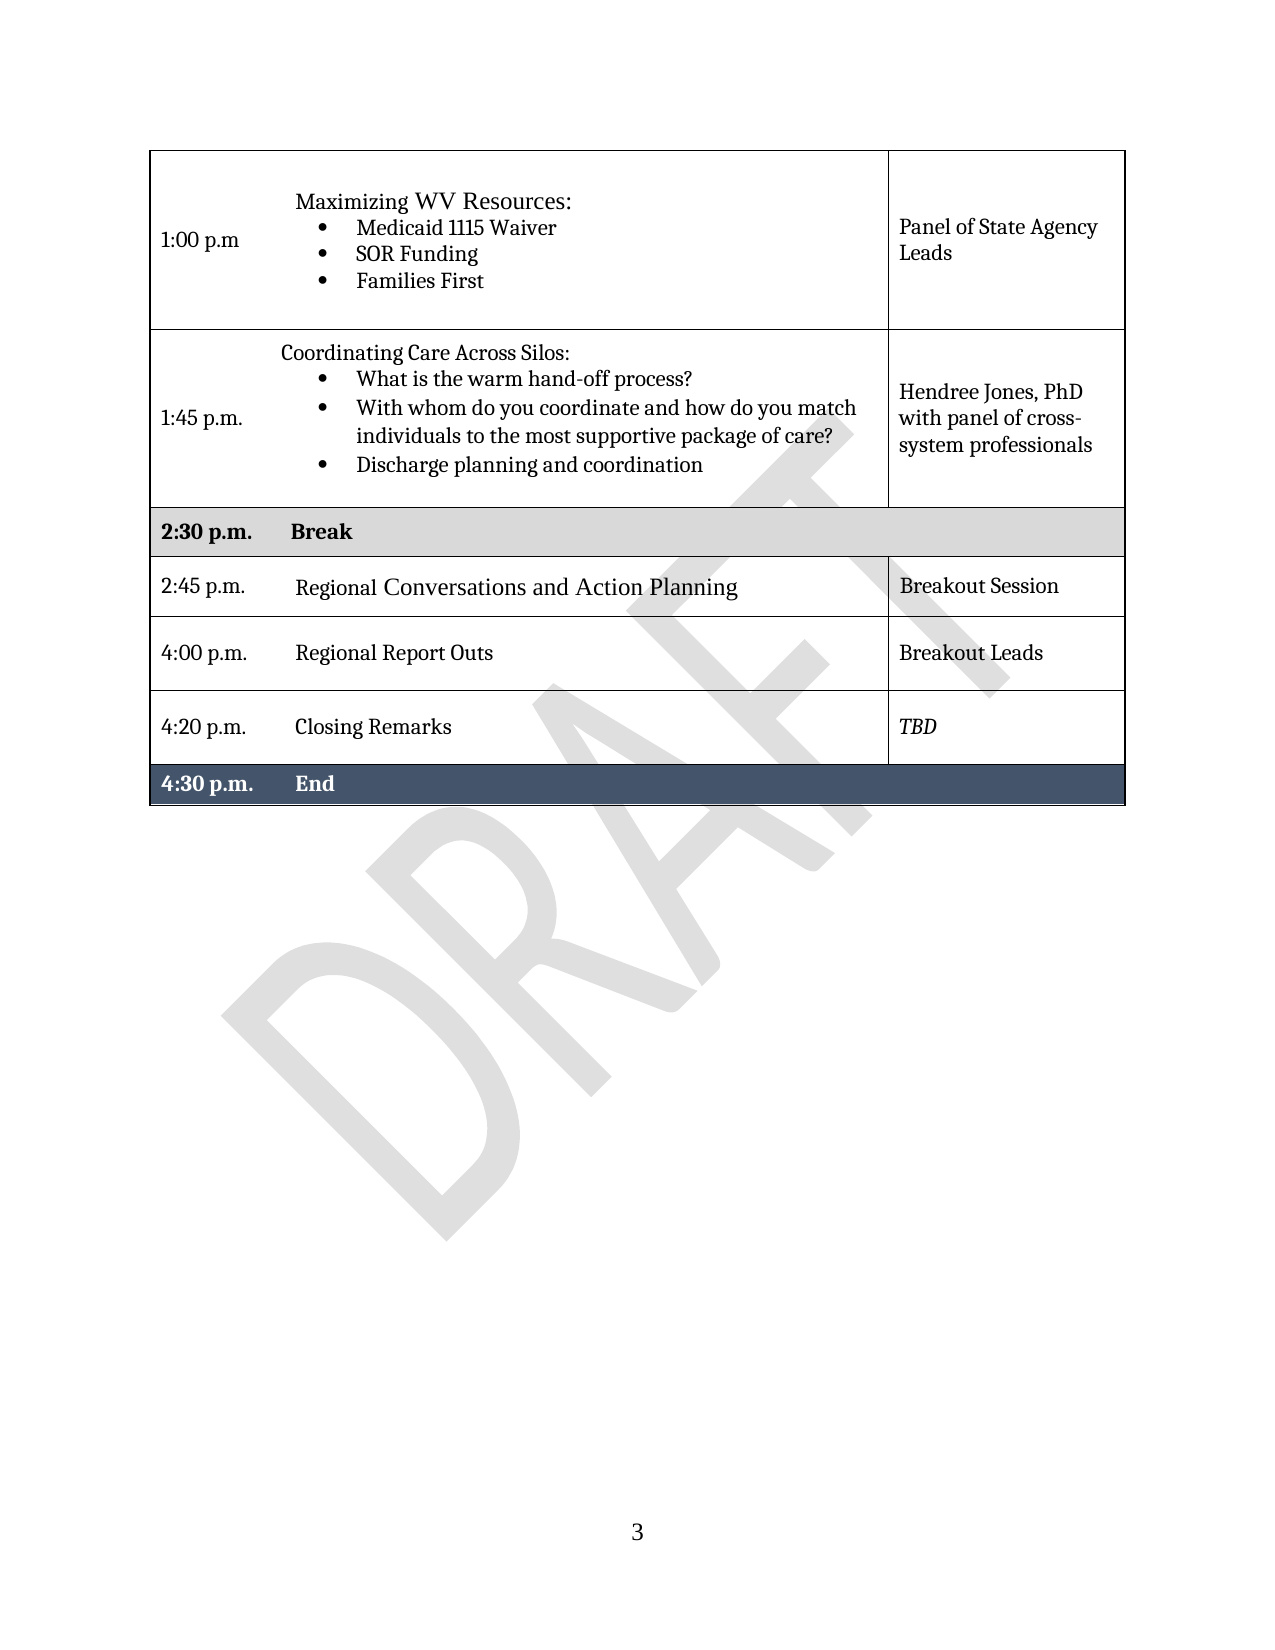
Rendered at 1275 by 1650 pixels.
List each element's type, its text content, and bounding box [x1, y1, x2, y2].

table_cell [889, 765, 1124, 804]
table_cell Break [281, 508, 1124, 556]
table_cell Breakout Leads [889, 617, 1124, 690]
table_cell Regional Conversations and Action Planning [281, 557, 888, 616]
table_cell 1:45 p.m. [151, 330, 281, 507]
table_cell End [281, 765, 889, 804]
table_cell 4:20 p.m. [151, 691, 281, 764]
table_cell 2:30 p.m. [151, 508, 281, 556]
table_cell Panel of State Agency Leads [889, 151, 1124, 328]
table_cell TBD [889, 691, 1124, 764]
table_cell Regional Report Outs [281, 617, 888, 690]
table_cell Closing Remarks [281, 691, 888, 764]
table_cell 4:00 p.m. [151, 617, 281, 690]
table_cell Hendree Jones, PhD with panel of cross-system professionals [889, 330, 1124, 507]
table_cell 4:30 p.m. [151, 765, 281, 804]
table_cell 1:00 p.m [151, 151, 281, 328]
table_cell Coordinating Care Across Silos: What is the warm hand-off process? With whom do you coordinate and how do you match individuals to the most supportive package of care? Discharge planning and coordination [281, 330, 888, 507]
table_cell Breakout Session [889, 557, 1124, 616]
table_cell 2:45 p.m. [151, 557, 281, 616]
table_cell Maximizing WV Resources: Medicaid 1115 Waiver SOR Funding Families First [281, 151, 888, 328]
